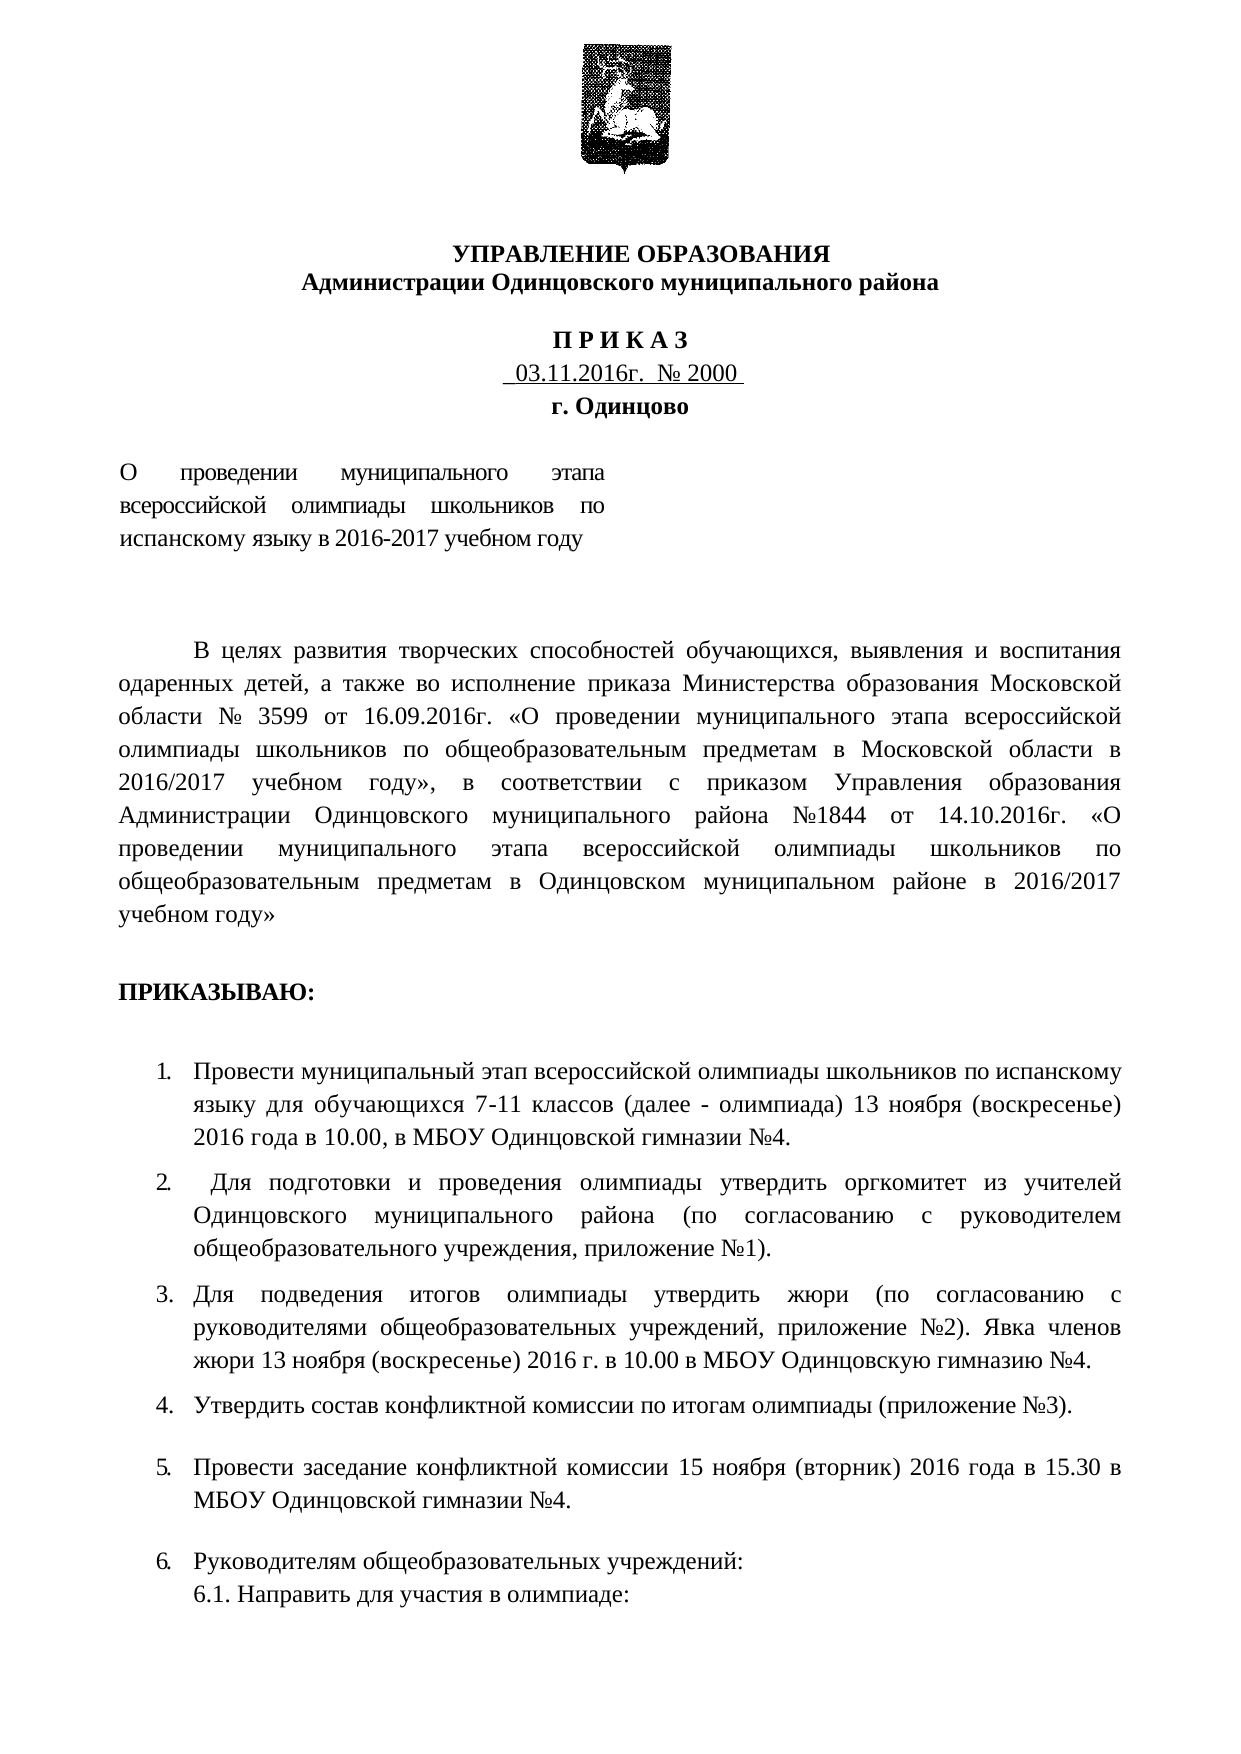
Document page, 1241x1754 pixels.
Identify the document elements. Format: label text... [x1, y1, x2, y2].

list Провести муниципальный этап всероссийской олимпиады школьников по испанскому языку для обучающихся 7-11 классов (далее - олимпиада) 13 ноября (воскресенье) 2016 года в 10.00, в МБОУ Одинцовской гимназии №4. [156, 1056, 1122, 1151]
text О проведении муниципального этапа всероссийской олимпиады школьников по испанскому языку в 2016-2017 учебном году [119, 457, 605, 552]
list Для подготовки и проведения олимпиады утвердить оргкомитет из учителей Одинцовского муниципального района (по согласованию с руководителем общеобразовательного учреждения, приложение №1). [156, 1167, 1122, 1262]
list Провести заседание конфликтной комиссии 15 ноября (вторник) 2016 года в 15.30 в МБОУ Одинцовской гимназии №4. [156, 1452, 1122, 1513]
list Руководителям общеобразовательных учреждений: [156, 1546, 1122, 1574]
subtitle УПРАВЛЕНИЕ ОБРАЗОВАНИЯ [118, 239, 1122, 267]
subtitle _03.11.2016г. № 2000 [118, 358, 1122, 387]
picture [545, 0, 686, 183]
subtitle П Р И К А З [118, 325, 1122, 354]
subtitle Администрации Одинцовского муниципального района [118, 267, 1122, 296]
list Для подведения итогов олимпиады утвердить жюри (по согласованию с руководителями общеобразовательных учреждений, приложение №2). Явка членов жюри 13 ноября (воскресенье) 2016 г. в 10.00 в МБОУ Одинцовскую гимназию №4. [156, 1279, 1122, 1374]
text ПРИКАЗЫВАЮ: [118, 977, 1122, 1006]
subtitle г. Одинцово [118, 391, 1122, 420]
text 6.1. Направить для участия в олимпиаде: [193, 1579, 1122, 1607]
text В целях развития творческих способностей обучающихся, выявления и воспитания одаренных детей, а также во исполнение приказа Министерства образования Московской области № 3599 от 16.09.2016г. «О проведении муниципального этапа всероссийской олимпиады школьников по общеобразовательным предметам в Московской области в 2016/2017 учебном году», в соответствии с приказом Управления образования Администрации Одинцовского муниципального района №1844 от 14.10.2016г. «О проведении муниципального этапа всероссийской олимпиады школьников по общеобразовательным предметам в Одинцовском муниципальном районе в 2016/2017 учебном году» [118, 635, 1122, 928]
list Утвердить состав конфликтной комиссии по итогам олимпиады (приложение №3). [156, 1391, 1122, 1419]
